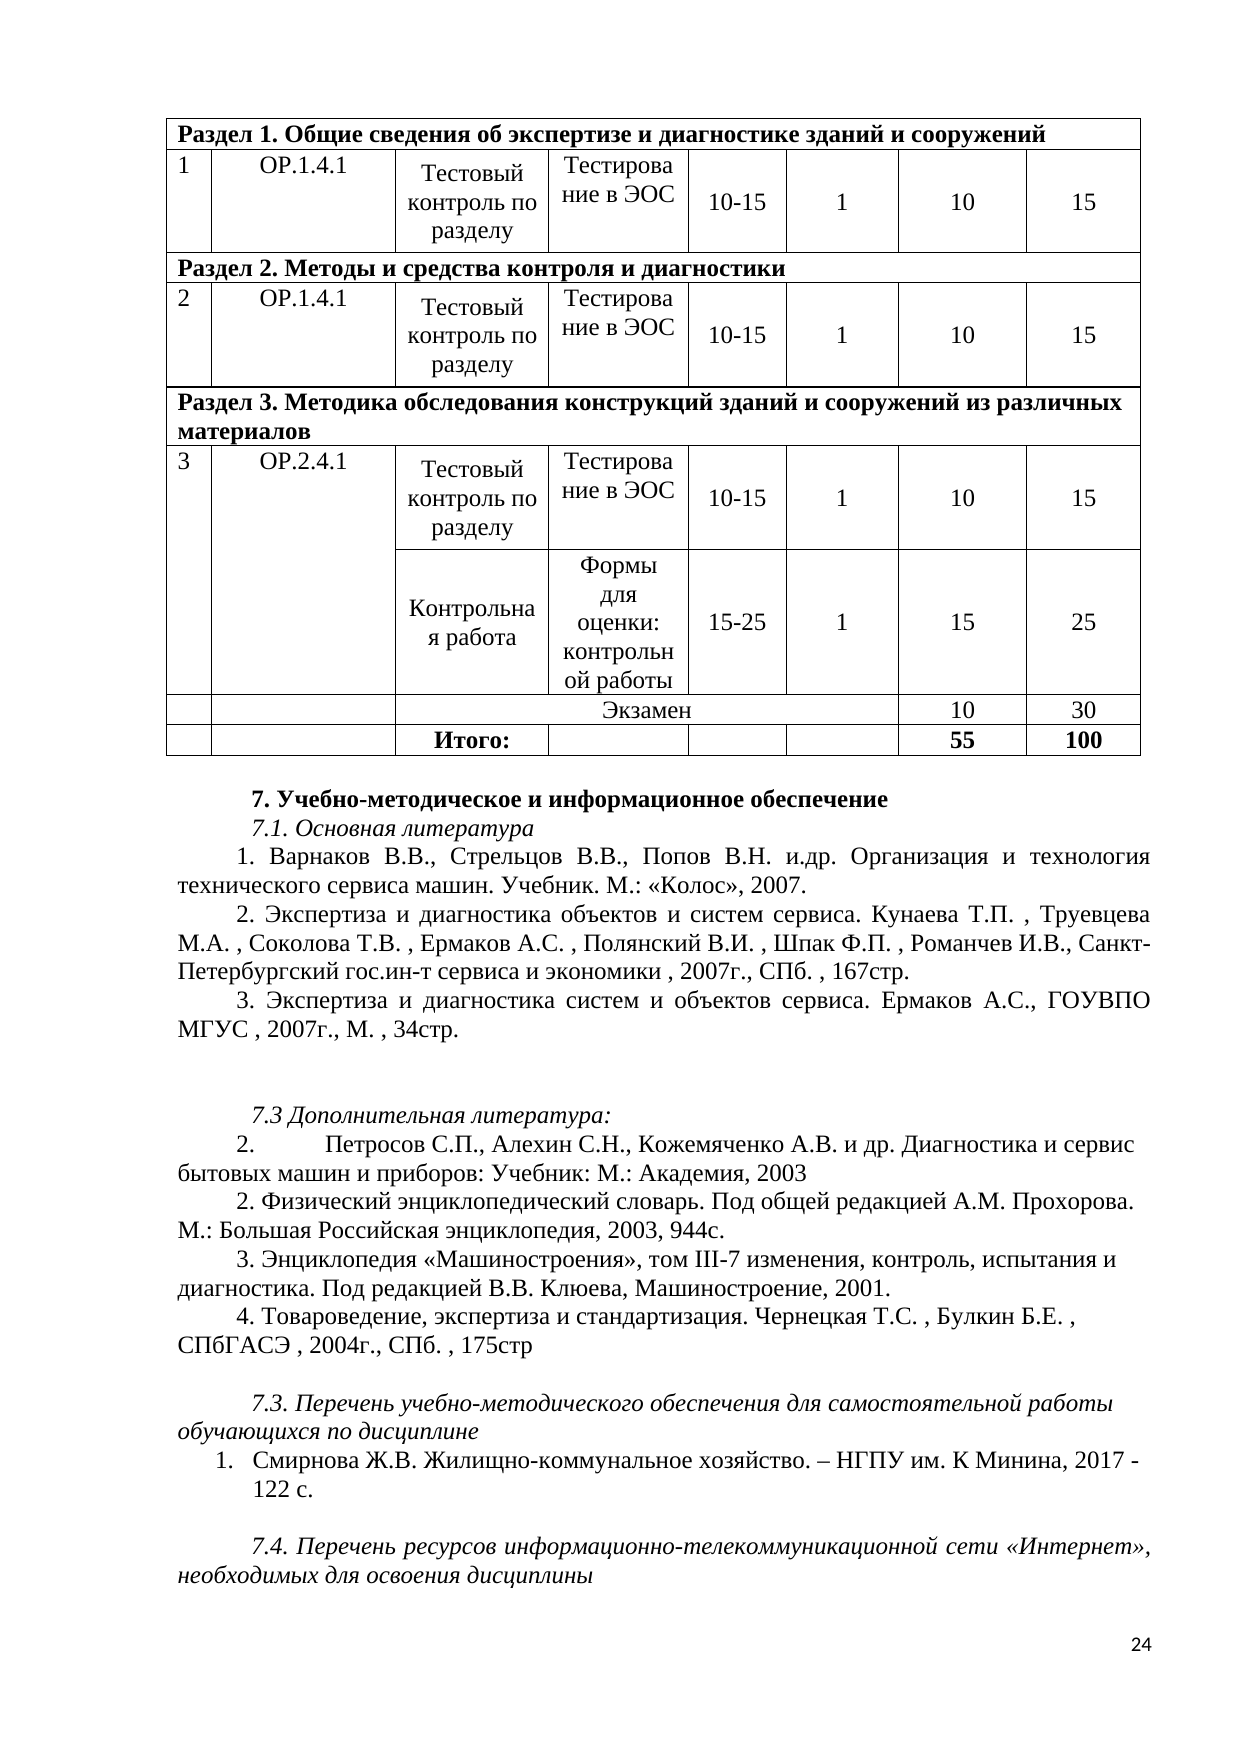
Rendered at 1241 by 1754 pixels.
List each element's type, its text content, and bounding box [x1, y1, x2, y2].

table_cell 30 [1027, 695, 1140, 723]
table_cell Экзамен [396, 695, 898, 723]
table_cell Тестовый контроль по разделу [396, 446, 548, 549]
table_cell [167, 725, 211, 755]
text 3. Экспертиза и диагностика систем и объектов сервиса. Ермаков А.С., ГОУВПО МГУС , 2007г., М. , 34стр. [177, 985, 1152, 1043]
table_cell 100 [1027, 725, 1140, 755]
table_cell [689, 725, 786, 755]
table_cell Раздел 3. Методика обследования конструкций зданий и сооружений из различных материалов [167, 388, 1140, 445]
table_cell Тестирование в ЭОС [549, 283, 688, 386]
table_cell Контрольная работа [396, 550, 548, 694]
text 7.3. Перечень учебно-методического обеспечения для самостоятельной работы обучающихся по дисциплине [177, 1388, 1152, 1445]
list Смирнова Ж.В. Жилищно-коммунальное хозяйство. – НГПУ им. К Минина, 2017 - 122 с. [215, 1445, 1152, 1503]
table_cell 3 [167, 446, 211, 694]
text бытовых машин и приборов: Учебник: М.: Академия, 2003 [177, 1158, 1152, 1186]
table_cell Формы для оценки: контрольной работы [549, 550, 688, 694]
table_cell 2 [167, 283, 211, 386]
table_cell Тестирование в ЭОС [549, 446, 688, 549]
table_cell 25 [1027, 550, 1140, 694]
table_cell Раздел 1. Общие сведения об экспертизе и диагностике зданий и сооружений [167, 119, 1140, 149]
table_cell 15 [899, 550, 1026, 694]
text 7.4. Перечень ресурсов информационно-телекоммуникационной сети «Интернет», необходимых для освоения дисциплины [177, 1531, 1152, 1589]
table_cell 10 [899, 150, 1026, 252]
table_cell 10 [899, 695, 1026, 723]
table_cell Тестовый контроль по разделу [396, 150, 548, 252]
text 2. Экспертиза и диагностика объектов и систем сервиса. Кунаева Т.П. , Труевцева М.А. , Соколова Т.В. , Ермаков А.С. , Полянский В.И. , Шпак Ф.П. , Романчев И.В., Санкт-Петербургский гос.ин-т сервиса и экономики , 2007г., СПб. , 167стр. [177, 899, 1152, 985]
table_cell ОР.2.4.1 [212, 446, 395, 694]
table_cell ОР.1.4.1 [212, 283, 395, 386]
table_cell 10-15 [689, 283, 786, 386]
table_cell ОР.1.4.1 [212, 150, 395, 252]
table_cell 1 [787, 283, 898, 386]
list Дополнительная литература: [251, 1100, 1152, 1129]
table_cell [212, 695, 395, 723]
table_cell 15-25 [689, 550, 786, 694]
table_cell Тестовый контроль по разделу [396, 283, 548, 386]
table_cell 1 [167, 150, 211, 252]
table_cell 10-15 [689, 446, 786, 549]
table_cell 1 [787, 150, 898, 252]
text 2. Физический энциклопедический словарь. Под общей редакцией А.М. Прохорова. [177, 1186, 1152, 1215]
text 1. Варнаков В.В., Стрельцов В.В., Попов В.Н. и.др. Организация и технология технического сервиса машин. Учебник. М.: «Колос», 2007. [177, 841, 1152, 899]
table_cell 10 [899, 283, 1026, 386]
text 3. Энциклопедия «Машиностроения», том III-7 изменения, контроль, испытания и [177, 1244, 1152, 1273]
table_cell 10 [899, 446, 1026, 549]
table_cell 1 [787, 550, 898, 694]
text 7.1. Основная литература [177, 813, 1152, 841]
table_cell Раздел 2. Методы и средства контроля и диагностики [167, 253, 1140, 282]
text СПбГАСЭ , 2004г., СПб. , 175стр [177, 1330, 1152, 1359]
table_cell 15 [1027, 446, 1140, 549]
text 7. Учебно-методическое и информационное обеспечение [177, 784, 1152, 813]
table_cell 15 [1027, 150, 1140, 252]
text 4. Товароведение, экспертиза и стандартизация. Чернецкая Т.С. , Булкин Б.Е. , [177, 1301, 1152, 1330]
table_cell 15 [1027, 283, 1140, 386]
table_cell [787, 725, 898, 755]
text диагностика. Под редакцией В.В. Клюева, Машиностроение, 2001. [177, 1273, 1152, 1301]
table_cell 10-15 [689, 150, 786, 252]
list Петросов С.П., Алехин С.Н., Кожемяченко А.В. и др. Диагностика и сервис [177, 1129, 1152, 1158]
table_cell [212, 725, 395, 755]
table_cell 55 [899, 725, 1026, 755]
table_cell [167, 695, 211, 723]
table_cell 1 [787, 446, 898, 549]
table_cell Тестирование в ЭОС [549, 150, 688, 252]
table_cell Итого: [396, 725, 548, 755]
text М.: Большая Российская энциклопедия, 2003, 944с. [177, 1215, 1152, 1244]
table_cell [549, 725, 688, 755]
